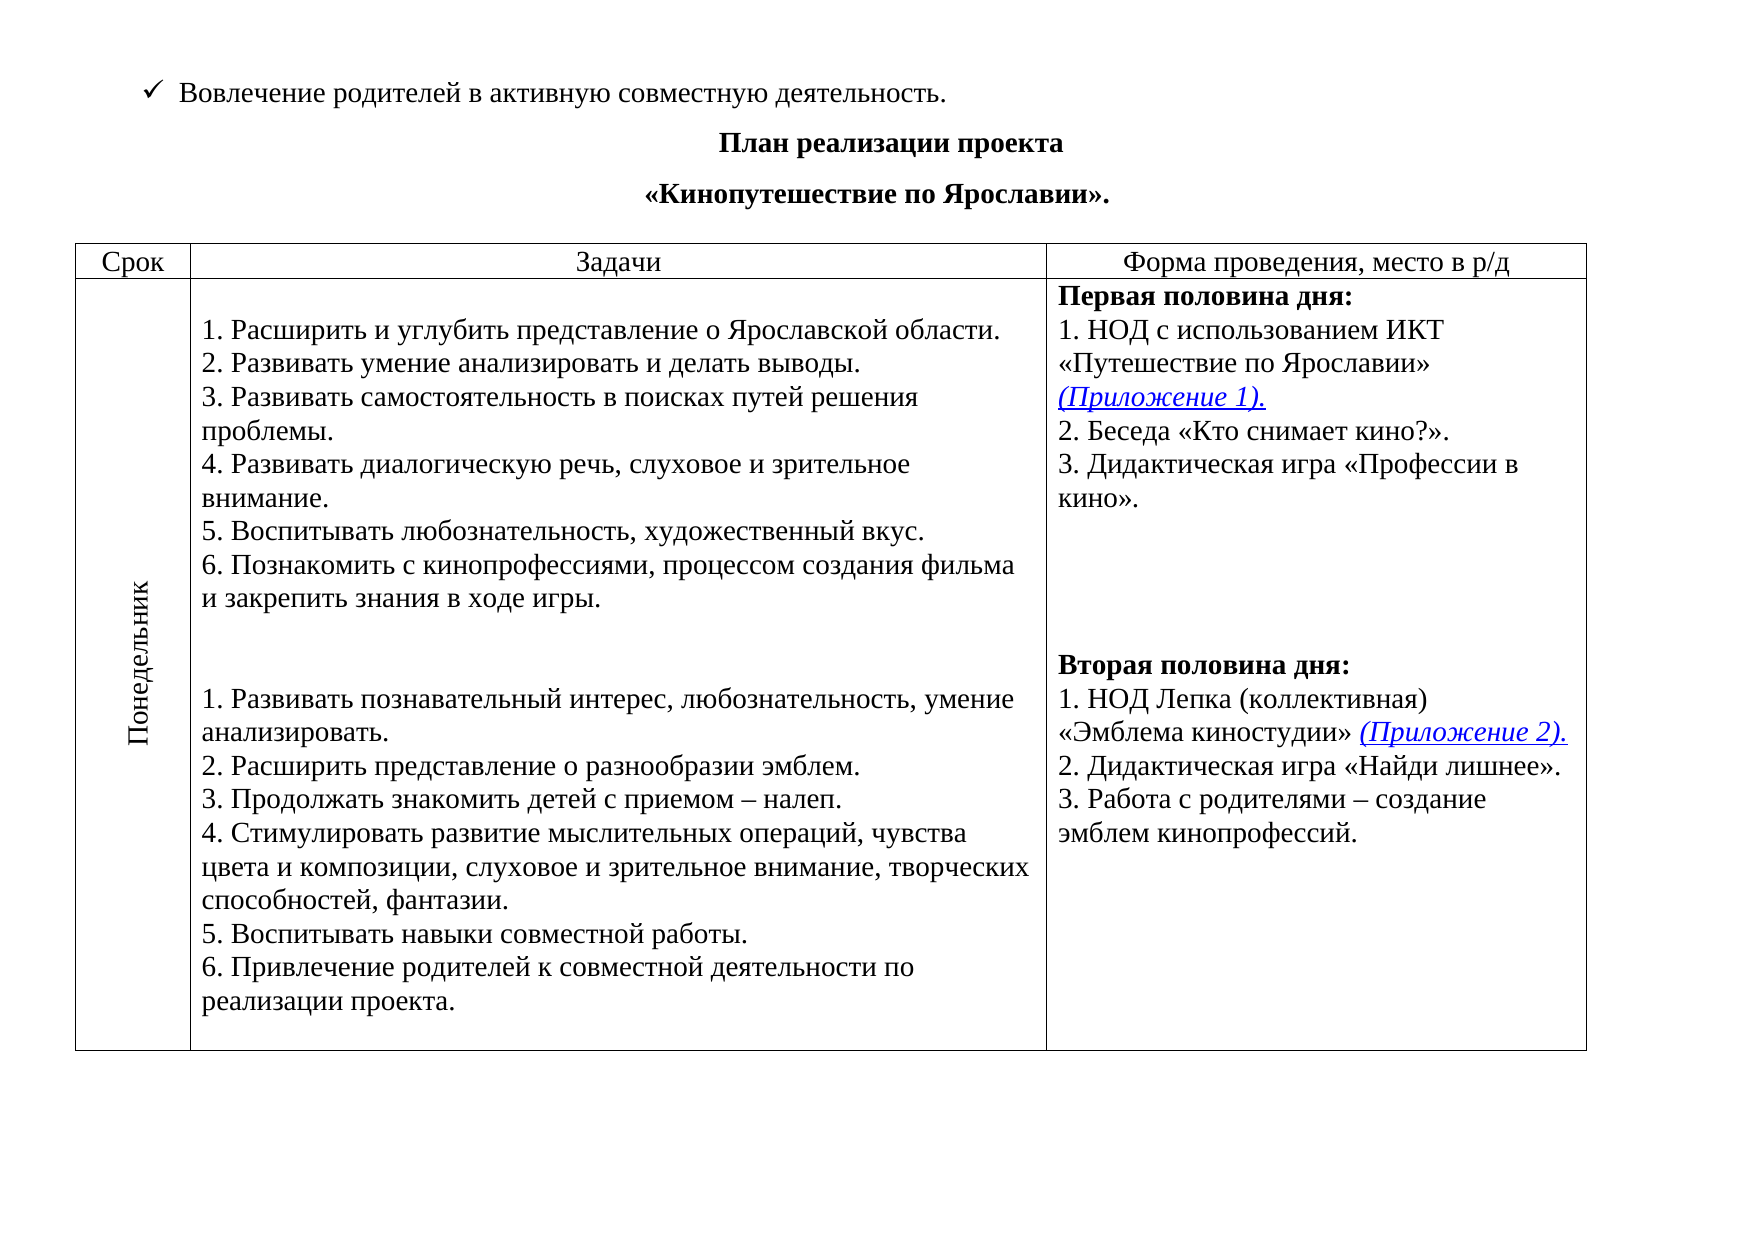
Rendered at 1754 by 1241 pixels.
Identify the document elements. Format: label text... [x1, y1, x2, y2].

table_header Задачи [191, 244, 1046, 277]
list Вовлечение родителей в активную совместную деятельность. [141, 75, 1679, 109]
table_header Форма проведения, место в р/д [1047, 244, 1586, 277]
text «Кинопутешествие по Ярославии». [75, 176, 1679, 209]
table_header Срок [76, 244, 190, 277]
table_cell Понедельник [76, 279, 190, 1050]
table_cell Первая половина дня: 1. НОД с использованием ИКТ «Путешествие по Ярославии» (Приложение 1). 2. Беседа «Кто снимает кино?». 3. Дидактическая игра «Профессии в кино». Вторая половина дня: 1. НОД Лепка (коллективная) «Эмблема киностудии» (Приложение 2). 2. Дидактическая игра «Найди лишнее». 3. Работа с родителями – создание эмблем кинопрофессий. [1047, 279, 1586, 1050]
text План реализации проекта [103, 125, 1679, 159]
table_cell 1. Расширить и углубить представление о Ярославской области. 2. Развивать умение анализировать и делать выводы. 3. Развивать самостоятельность в поисках путей решения проблемы. 4. Развивать диалогическую речь, слуховое и зрительное внимание. 5. Воспитывать любознательность, художественный вкус. 6. Познакомить с кинопрофессиями, процессом создания фильма и закрепить знания в ходе игры. 1. Развивать познавательный интерес, любознательность, умение анализировать. 2. Расширить представление о разнообразии эмблем. 3. Продолжать знакомить детей с приемом – налеп. 4. Стимулировать развитие мыслительных операций, чувства цвета и композиции, слуховое и зрительное внимание, творческих способностей, фантазии. 5. Воспитывать навыки совместной работы. 6. Привлечение родителей к совместной деятельности по реализации проекта. [191, 279, 1046, 1050]
